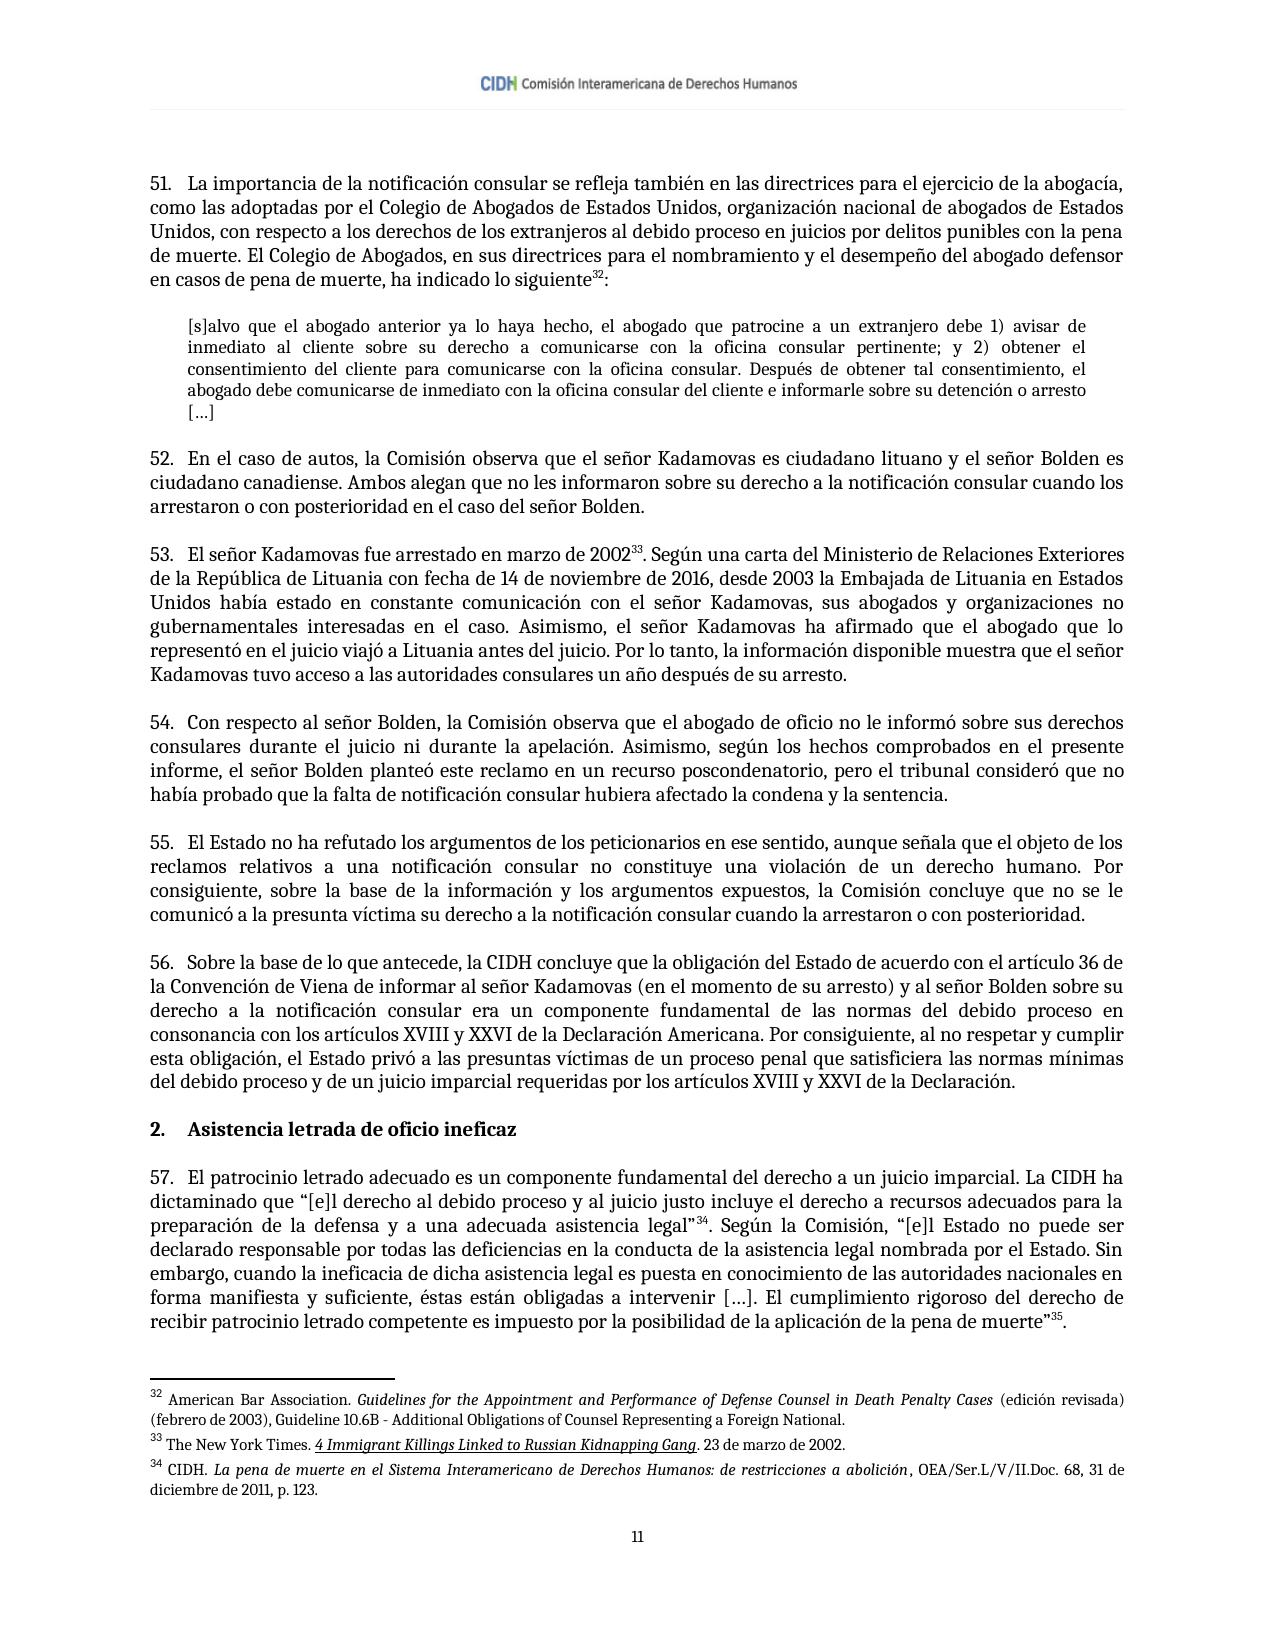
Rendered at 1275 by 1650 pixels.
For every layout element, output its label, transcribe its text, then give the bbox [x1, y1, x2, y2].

list En el caso de autos, la Comisión observa que el señor Kadamovas es ciudadano lituano y el señor Bolden es ciudadano canadiense. Ambos alegan que no les informaron sobre su derecho a la notificación consular cuando los arrestaron o con posterioridad en el caso del señor Bolden. [150, 447, 1125, 519]
list El patrocinio letrado adecuado es un componente fundamental del derecho a un juicio imparcial. La CIDH ha dictaminado que “[e]l derecho al debido proceso y al juicio justo incluye el derecho a recursos adecuados para la preparación de la defensa y a una adecuada asistencia legal”. Según la Comisión, “[e]l Estado no puede ser declarado responsable por todas las deficiencias en la conducta de la asistencia legal nombrada por el Estado. Sin embargo, cuando la ineficacia de dicha asistencia legal es puesta en conocimiento de las autoridades nacionales en forma manifiesta y suficiente, éstas están obligadas a intervenir […]. El cumplimiento rigoroso del derecho de recibir patrocinio letrado competente es impuesto por la posibilidad de la aplicación de la pena de muerte”. [150, 1166, 1125, 1334]
list Sobre la base de lo que antecede, la CIDH concluye que la obligación del Estado de acuerdo con el artículo 36 de la Convención de Viena de informar al señor Kadamovas (en el momento de su arresto) y al señor Bolden sobre su derecho a la notificación consular era un componente fundamental de las normas del debido proceso en consonancia con los artículos XVIII y XXVI de la Declaración Americana. Por consiguiente, al no respetar y cumplir esta obligación, el Estado privó a las presuntas víctimas de un proceso penal que satisficiera las normas mínimas del debido proceso y de un juicio imparcial requeridas por los artículos XVIII y XXVI de la Declaración. [150, 950, 1125, 1094]
list El señor Kadamovas fue arrestado en marzo de 2002. Según una carta del Ministerio de Relaciones Exteriores de la República de Lituania con fecha de 14 de noviembre de 2016, desde 2003 la Embajada de Lituania en Estados Unidos había estado en constante comunicación con el señor Kadamovas, sus abogados y organizaciones no gubernamentales interesadas en el caso. Asimismo, el señor Kadamovas ha afirmado que el abogado que lo representó en el juicio viajó a Lituania antes del juicio. Por lo tanto, la información disponible muestra que el señor Kadamovas tuvo acceso a las autoridades consulares un año después de su arresto. [150, 543, 1125, 687]
subtitle Asistencia letrada de oficio ineficaz [150, 1118, 1125, 1142]
picture [475, 75, 800, 93]
list La importancia de la notificación consular se refleja también en las directrices para el ejercicio de la abogacía, como las adoptadas por el Colegio de Abogados de Estados Unidos, organización nacional de abogados de Estados Unidos, con respecto a los derechos de los extranjeros al debido proceso en juicios por delitos punibles con la pena de muerte. El Colegio de Abogados, en sus directrices para el nombramiento y el desempeño del abogado defensor en casos de pena de muerte, ha indicado lo siguiente: [150, 172, 1125, 291]
list Con respecto al señor Bolden, la Comisión observa que el abogado de oficio no le informó sobre sus derechos consulares durante el juicio ni durante la apelación. Asimismo, según los hechos comprobados en el presente informe, el señor Bolden planteó este reclamo en un recurso poscondenatorio, pero el tribunal consideró que no había probado que la falta de notificación consular hubiera afectado la condena y la sentencia. [150, 711, 1125, 806]
list El Estado no ha refutado los argumentos de los peticionarios en ese sentido, aunque señala que el objeto de los reclamos relativos a una notificación consular no constituye una violación de un derecho humano. Por consiguiente, sobre la base de la información y los argumentos expuestos, la Comisión concluye que no se le comunicó a la presunta víctima su derecho a la notificación consular cuando la arrestaron o con posterioridad. [150, 830, 1125, 926]
text [s]alvo que el abogado anterior ya lo haya hecho, el abogado que patrocine a un extranjero debe 1) avisar de inmediato al cliente sobre su derecho a comunicarse con la oficina consular pertinente; y 2) obtener el consentimiento del cliente para comunicarse con la oficina consular. Después de obtener tal consentimiento, el abogado debe comunicarse de inmediato con la oficina consular del cliente e informarle sobre su detención o arresto […] [187, 315, 1087, 423]
